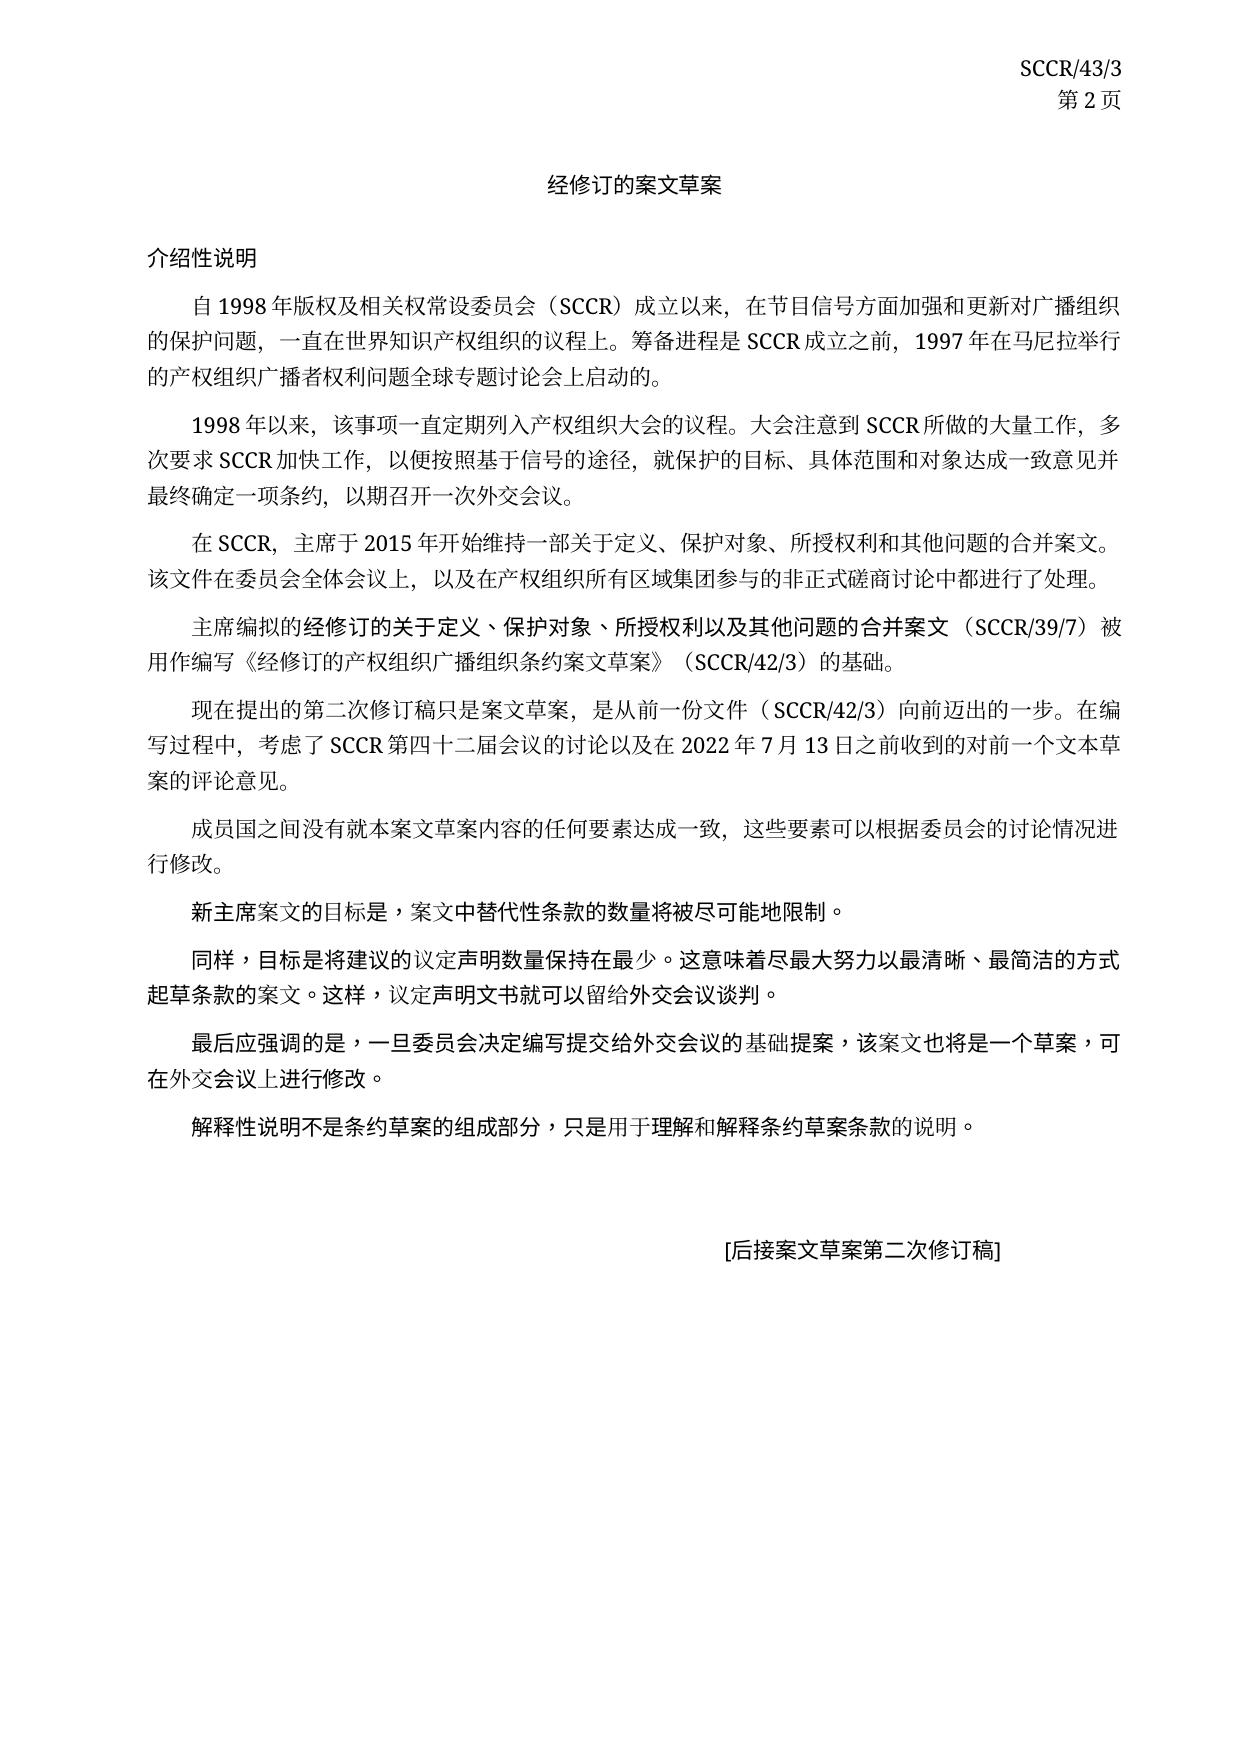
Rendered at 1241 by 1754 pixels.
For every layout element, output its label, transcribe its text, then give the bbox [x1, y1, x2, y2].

text 最后应强调的是，一旦委员会决定编写提交给外交会议的基础提案，该案文也将是一个草案，可在外交会议上进行修改。 [148, 1023, 1122, 1094]
text 介绍性说明 [148, 237, 1122, 273]
text 经修订的案文草案 [148, 164, 1122, 200]
text 在SCCR，主席于2015年开始维持一部关于定义、保护对象、所授权利和其他问题的合并案文。该文件在委员会全体会议上，以及在产权组织所有区域集团参与的非正式磋商讨论中都进行了处理。 [148, 523, 1122, 594]
text 1998年以来，该事项一直定期列入产权组织大会的议程。大会注意到SCCR所做的大量工作，多次要求SCCR加快工作，以便按照基于信号的途径，就保护的目标、具体范围和对象达成一致意见并最终确定一项条约，以期召开一次外交会议。 [148, 404, 1122, 510]
text 现在提出的第二次修订稿只是案文草案，是从前一份文件（SCCR/42/3）向前迈出的一步。在编写过程中，考虑了SCCR第四十二届会议的讨论以及在2022年7月13日之前收到的对前一个文本草案的评论意见。 [148, 689, 1122, 796]
text 成员国之间没有就本案文草案内容的任何要素达成一致，这些要素可以根据委员会的讨论情况进行修改。 [148, 808, 1122, 879]
text [后接案文草案第二次修订稿] [724, 1229, 1122, 1264]
text 主席编拟的经修订的关于定义、保护对象、所授权利以及其他问题的合并案文（SCCR/39/7）被用作编写《经修订的产权组织广播组织条约案文草案》（SCCR/42/3）的基础。 [148, 606, 1122, 677]
text 解释性说明不是条约草案的组成部分，只是用于理解和解释条约草案条款的说明。 [148, 1106, 1122, 1142]
text 新主席案文的目标是，案文中替代性条款的数量将被尽可能地限制。 [148, 892, 1122, 927]
text 自1998年版权及相关权常设委员会（SCCR）成立以来，在节目信号方面加强和更新对广播组织的保护问题，一直在世界知识产权组织的议程上。筹备进程是SCCR成立之前，1997年在马尼拉举行的产权组织广播者权利问题全球专题讨论会上启动的。 [148, 285, 1122, 392]
text 同样，目标是将建议的议定声明数量保持在最少。这意味着尽最大努力以最清晰、最简洁的方式起草条款的案文。这样，议定声明文书就可以留给外交会议谈判。 [148, 939, 1122, 1010]
